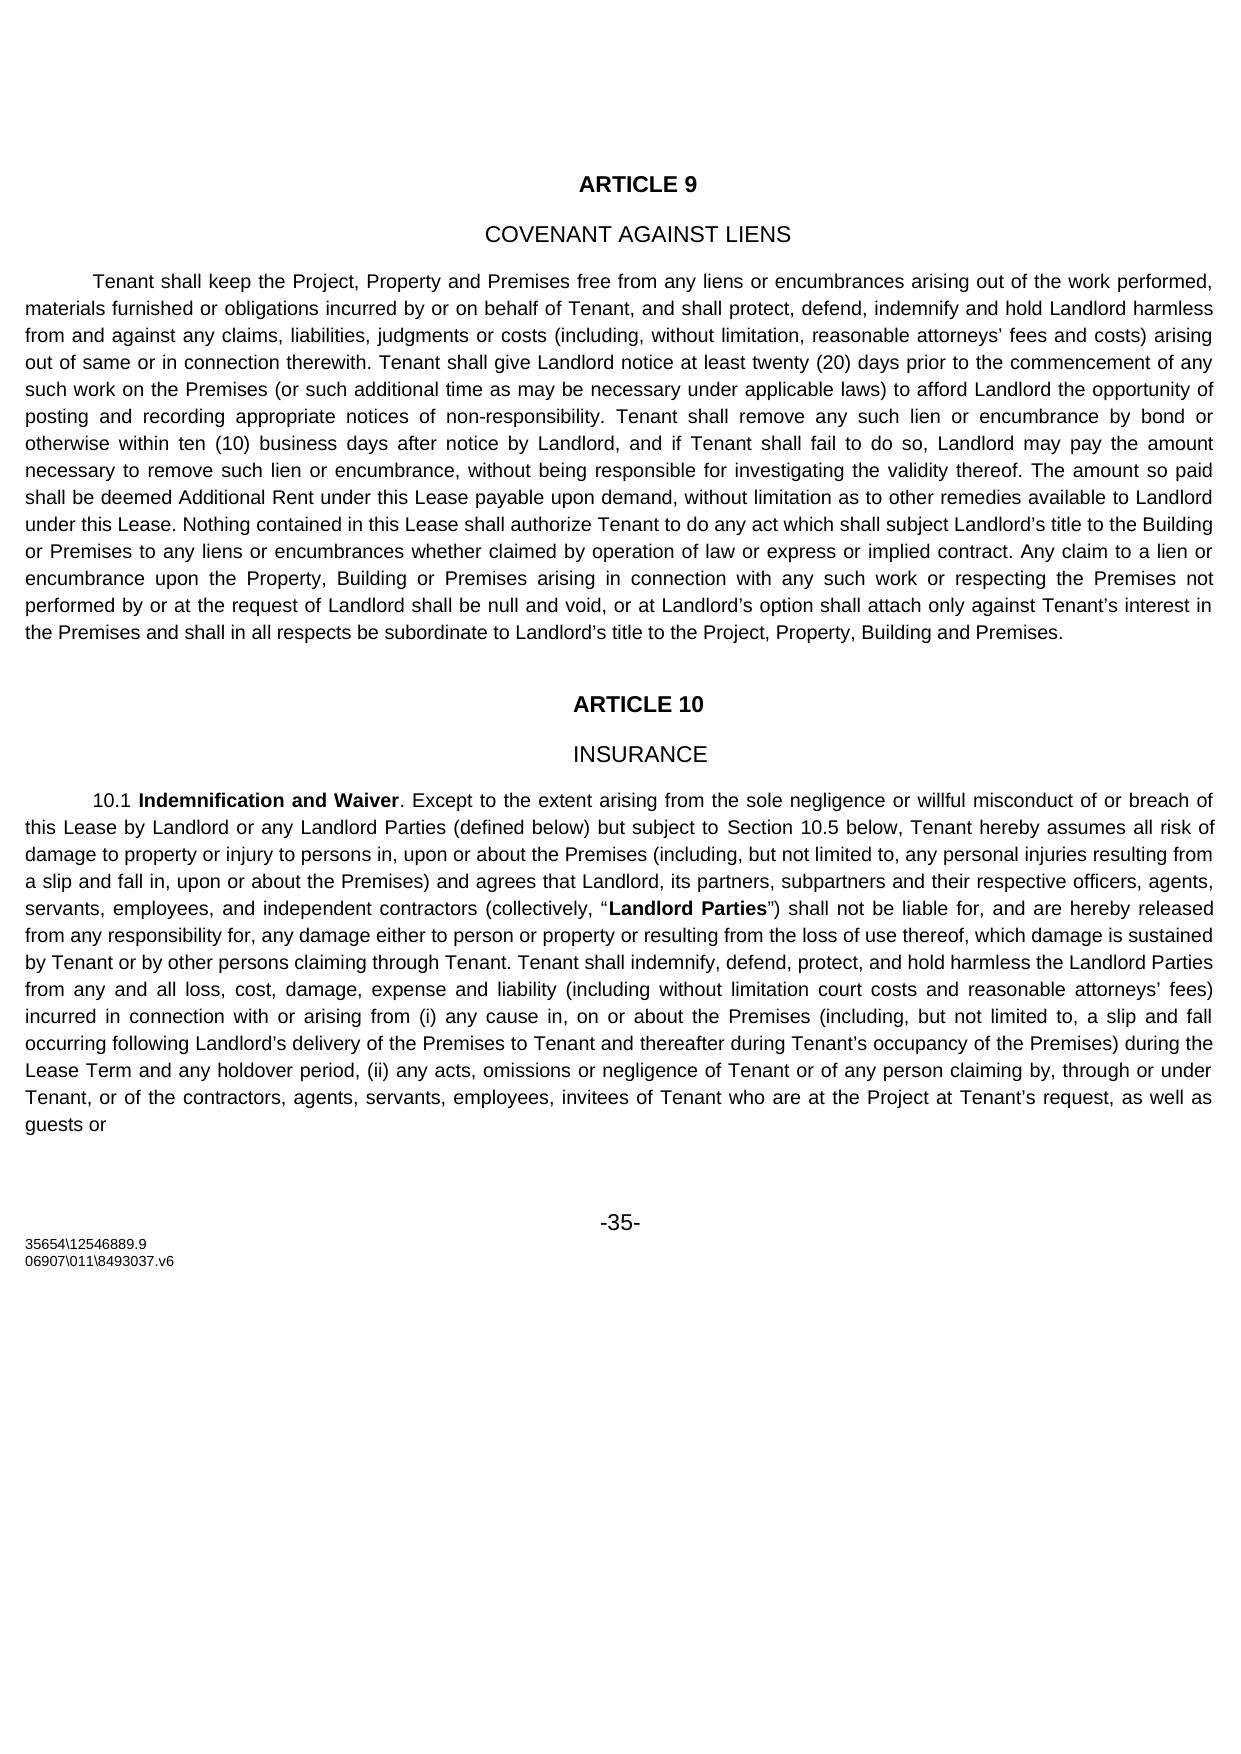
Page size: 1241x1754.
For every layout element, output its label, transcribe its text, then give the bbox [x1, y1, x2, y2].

text ARTICLE 9 [60, 171, 1215, 197]
text Tenant shall keep the Project, Property and Premises free from any liens or encumbrances arising out of the work performed, materials furnished or obligations incurred by or on behalf of Tenant, and shall protect, defend, indemnify and hold Landlord harmless from and against any claims, liabilities, judgments or costs (including, without limitation, reasonable attorneys’ fees and costs) arising out of same or in connection therewith. Tenant shall give Landlord notice at least twenty (20) days prior to the commencement of any such work on the Premises (or such additional time as may be necessary under applicable laws) to afford Landlord the opportunity of posting and recording appropriate notices of non-responsibility. Tenant shall remove any such lien or encumbrance by bond or otherwise within ten (10) business days after notice by Landlord, and if Tenant shall fail to do so, Landlord may pay the amount necessary to remove such lien or encumbrance, without being responsible for investigating the validity thereof. The amount so paid shall be deemed Additional Rent under this Lease payable upon demand, without limitation as to other remedies available to Landlord under this Lease. Nothing contained in this Lease shall authorize Tenant to do any act which shall subject Landlord’s title to the Building or Premises to any liens or encumbrances whether claimed by operation of law or express or implied contract. Any claim to a lien or encumbrance upon the Property, Building or Premises arising in connection with any such work or respecting the Premises not performed by or at the request of Landlord shall be null and void, or at Landlord’s option shall attach only against Tenant’s interest in the Premises and shall in all respects be subordinate to Landlord’s title to the Project, Property, Building and Premises. [25, 270, 1215, 643]
text INSURANCE [573, 741, 1215, 767]
text 35654\12546889.9 [25, 1236, 1215, 1252]
text COVENANT AGAINST LIENS [60, 221, 1215, 247]
text 06907\011\8493037.v6 [25, 1252, 1215, 1269]
text ARTICLE 10 [573, 691, 1215, 717]
text -35- [25, 1209, 1215, 1235]
text 10.1 Indemnification and Waiver. Except to the extent arising from the sole negligence or willful misconduct of or breach of this Lease by Landlord or any Landlord Parties (defined below) but subject to Section 10.5 below, Tenant hereby assumes all risk of damage to property or injury to persons in, upon or about the Premises (including, but not limited to, any personal injuries resulting from a slip and fall in, upon or about the Premises) and agrees that Landlord, its partners, subpartners and their respective officers, agents, servants, employees, and independent contractors (collectively, “Landlord Parties”) shall not be liable for, and are hereby released from any responsibility for, any damage either to person or property or resulting from the loss of use thereof, which damage is sustained by Tenant or by other persons claiming through Tenant. Tenant shall indemnify, defend, protect, and hold harmless the Landlord Parties from any and all loss, cost, damage, expense and liability (including without limitation court costs and reasonable attorneys’ fees) incurred in connection with or arising from (i) any cause in, on or about the Premises (including, but not limited to, a slip and fall occurring following Landlord’s delivery of the Premises to Tenant and thereafter during Tenant’s occupancy of the Premises) during the Lease Term and any holdover period, (ii) any acts, omissions or negligence of Tenant or of any person claiming by, through or under Tenant, or of the contractors, agents, servants, employees, invitees of Tenant who are at the Project at Tenant’s request, as well as guests or [25, 789, 1215, 1136]
